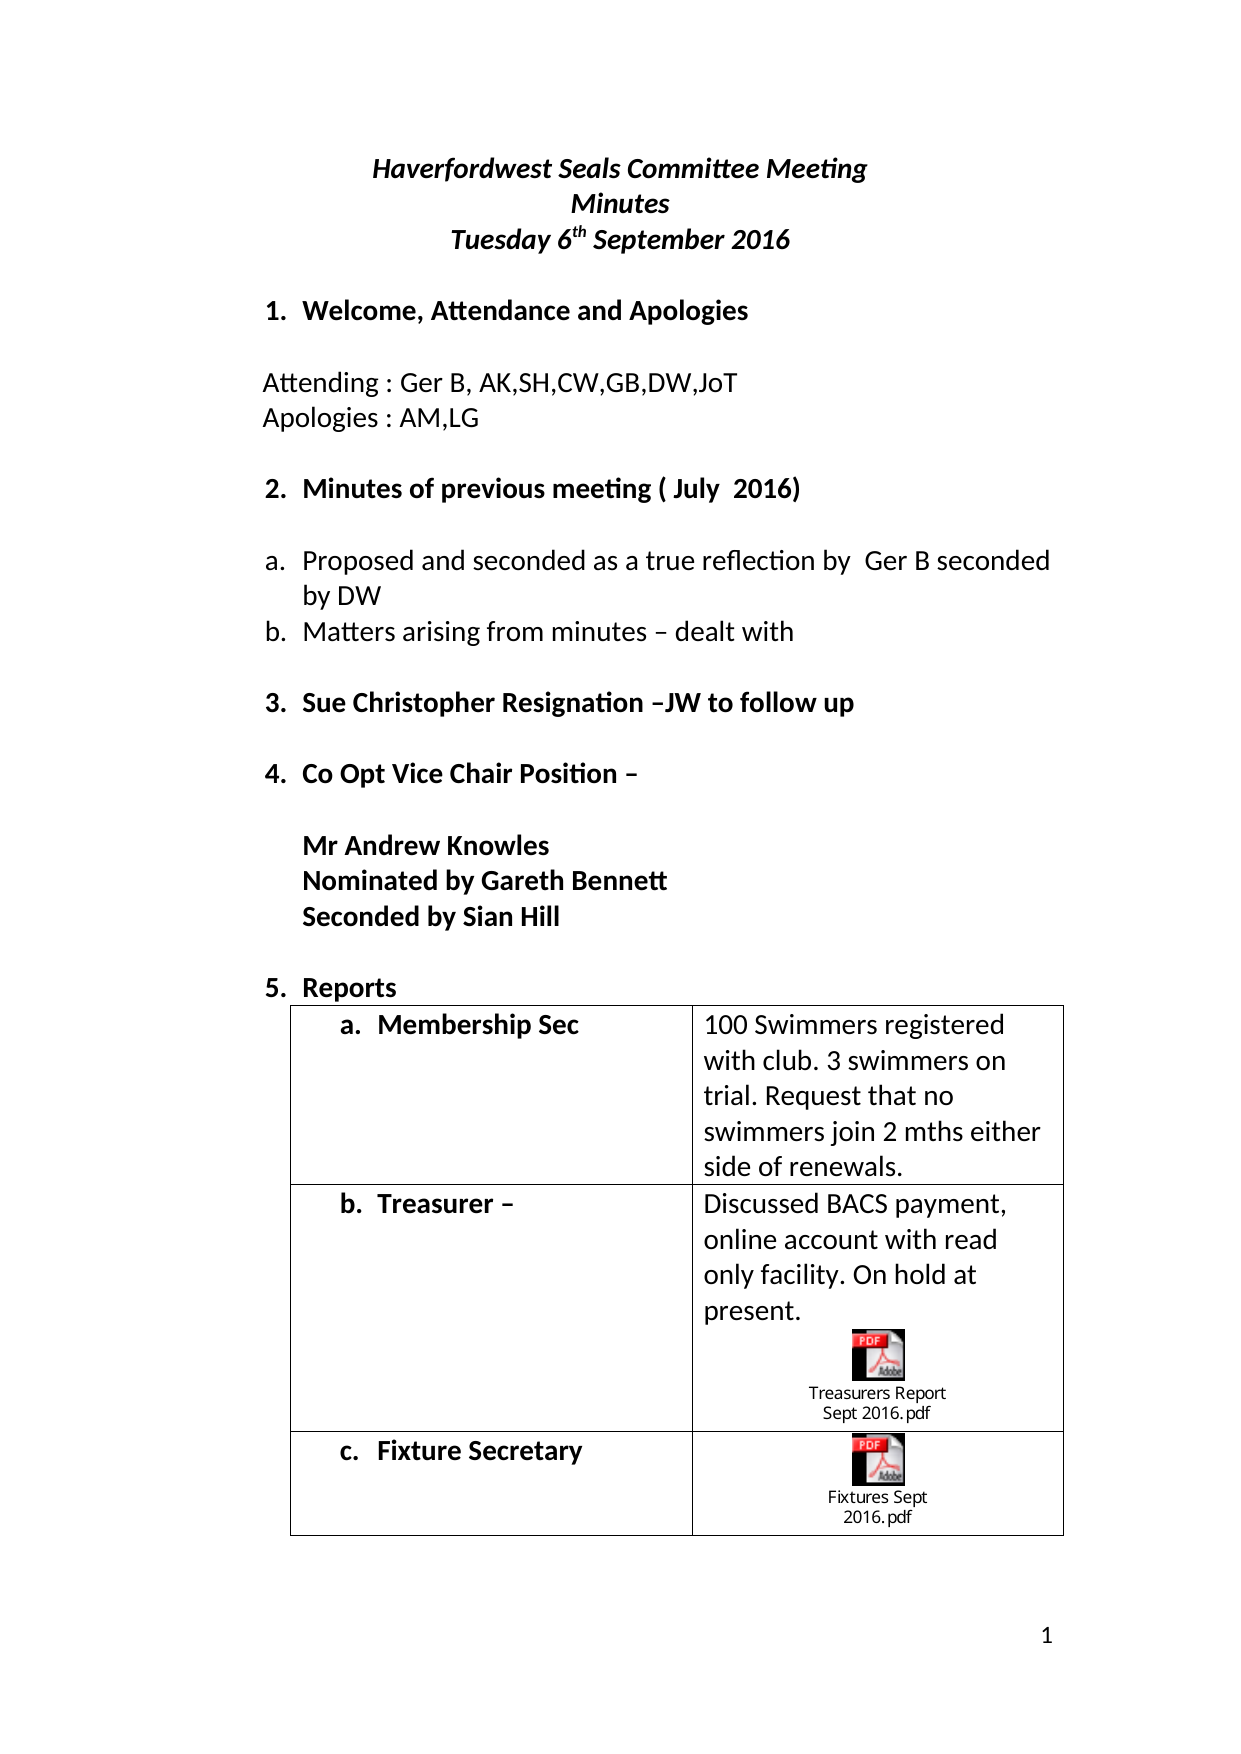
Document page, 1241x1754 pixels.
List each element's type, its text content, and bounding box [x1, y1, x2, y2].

list Sue Christopher Resignation –JW to follow up [264, 684, 1053, 720]
table_cell Discussed BACS payment, online account with read only facility. On hold at present. [693, 1185, 1063, 1431]
list Mr Andrew Knowles [302, 827, 1053, 862]
list Reports [264, 969, 1053, 1005]
table_cell Treasurer – [291, 1185, 692, 1431]
table_cell [693, 1432, 1063, 1535]
list Welcome, Attendance and Apologies [264, 292, 1053, 328]
list Apologies : AM,LG [262, 399, 1053, 435]
text Minutes [187, 186, 1053, 221]
list Minutes of previous meeting ( July 2016) [264, 471, 1053, 506]
table_header 100 Swimmers registered with club. 3 swimmers on trial. Request that no swimmers join 2 mths either side of renewals. [693, 1006, 1063, 1184]
list Nominated by Gareth Bennett [302, 862, 1053, 898]
list Attending : Ger B, AK,SH,CW,GB,DW,JoT [262, 364, 1053, 399]
list Seconded by Sian Hill [302, 898, 1053, 934]
table_cell Fixture Secretary [291, 1432, 692, 1535]
list Matters arising from minutes – dealt with [264, 613, 1053, 649]
table_header Membership Sec [291, 1006, 692, 1184]
list Proposed and seconded as a true reflection by Ger B seconded by DW [264, 542, 1053, 613]
text Tuesday 6th September 2016 [187, 221, 1053, 257]
text Haverfordwest Seals Committee Meeting [187, 150, 1053, 186]
list Co Opt Vice Chair Position – [264, 756, 1053, 791]
